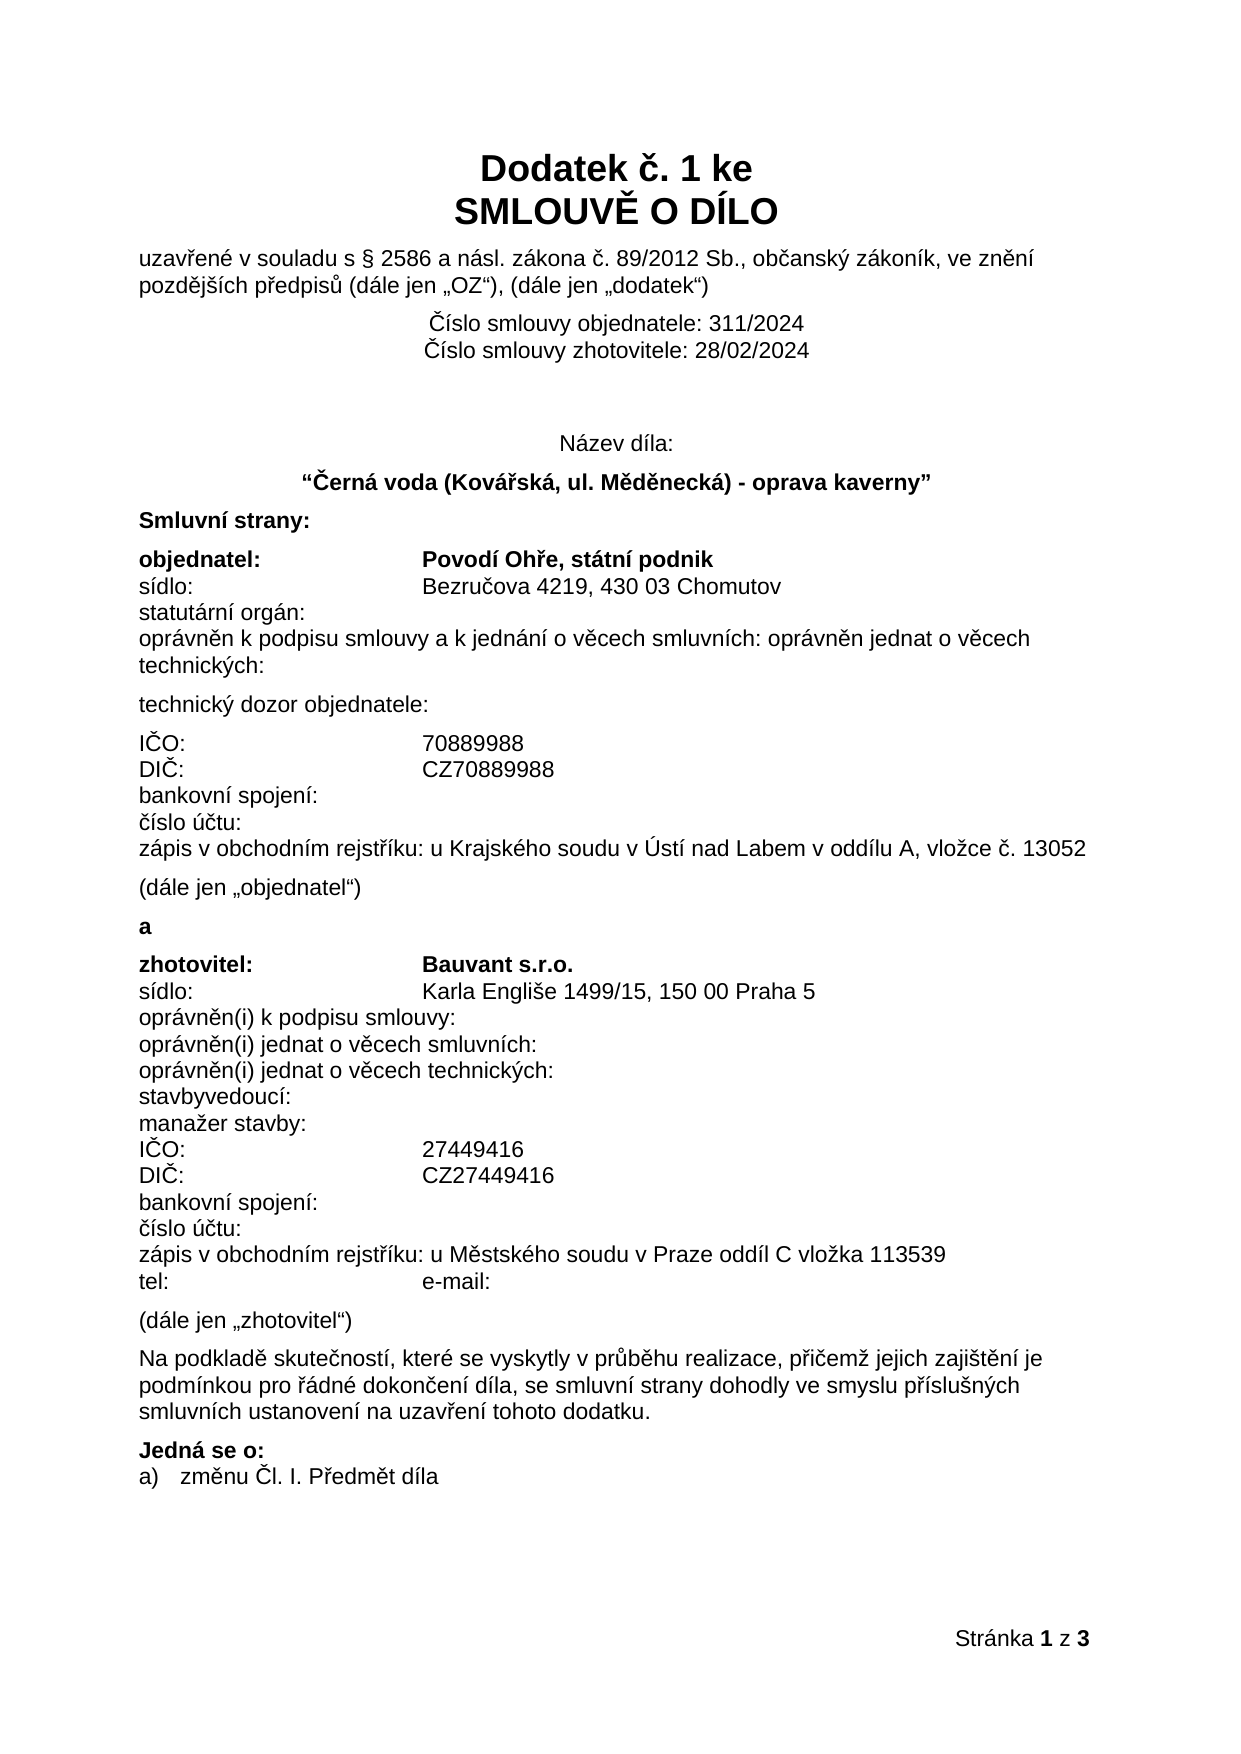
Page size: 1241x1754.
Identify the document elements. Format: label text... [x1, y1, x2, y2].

text oprávněn(i) jednat o věcech technických: [138, 1057, 1094, 1083]
text zhotovitel: Bauvant s.r.o. [138, 951, 1094, 978]
text oprávněn(i) k podpisu smlouvy: [138, 1004, 1094, 1031]
text Název díla: [138, 430, 1094, 456]
text DIČ: CZ70889988 [138, 756, 1094, 782]
text Smluvní strany: [138, 507, 1094, 534]
text statutární orgán: [138, 599, 1094, 625]
text uzavřené v souladu s § 2586 a násl. zákona č. 89/2012 Sb., občanský zákoník, ve znění pozdějších předpisů (dále jen „OZ“), (dále jen „dodatek“) [138, 245, 1094, 298]
text objednatel: Povodí Ohře, státní podnik [138, 546, 1094, 573]
text (dále jen „zhotovitel“) [138, 1307, 1094, 1333]
text bankovní spojení: [138, 782, 1094, 808]
text Číslo smlouvy objednatele: 311/2024 [138, 310, 1094, 337]
text IČO: 70889988 [138, 729, 1094, 756]
text SMLOUVĚ O DÍLO [138, 189, 1094, 233]
text Na podkladě skutečností, které se vyskytly v průběhu realizace, přičemž jejich zajištění je podmínkou pro řádné dokončení díla, se smluvní strany dohodly ve smyslu příslušných smluvních ustanovení na uzavření tohoto dodatku. [138, 1345, 1094, 1424]
text tel: e-mail: [138, 1268, 1094, 1294]
text Jedná se o: [138, 1437, 1094, 1463]
text DIČ: CZ27449416 [138, 1162, 1094, 1189]
text sídlo: Bezručova 4219, 430 03 Chomutov [138, 573, 1094, 599]
list změnu Čl. I. Předmět díla [138, 1463, 1094, 1490]
text Číslo smlouvy zhotovitele: 28/02/2024 [138, 337, 1094, 363]
text oprávněn(i) jednat o věcech smluvních: [138, 1031, 1094, 1057]
text číslo účtu: [138, 1215, 1094, 1241]
text zápis v obchodním rejstříku: u Městského soudu v Praze oddíl C vložka 113539 [138, 1241, 1094, 1268]
text číslo účtu: [138, 808, 1094, 835]
text “Černá voda (Kovářská, ul. Měděnecká) - oprava kaverny” [138, 469, 1094, 495]
text oprávněn k podpisu smlouvy a k jednání o věcech smluvních: oprávněn jednat o věcech technických: [138, 625, 1094, 678]
text stavbyvedoucí: [138, 1083, 1094, 1109]
text Dodatek č. 1 ke [138, 146, 1094, 189]
text technický dozor objednatele: [138, 691, 1094, 717]
text manažer stavby: [138, 1109, 1094, 1136]
text sídlo: Karla Engliše 1499/15, 150 00 Praha 5 [138, 978, 1094, 1004]
text (dále jen „objednatel“) [138, 874, 1094, 900]
text a [138, 913, 1094, 939]
text IČO: 27449416 [138, 1136, 1094, 1162]
text zápis v obchodním rejstříku: u Krajského soudu v Ústí nad Labem v oddílu A, vložce č. 13052 [138, 835, 1094, 861]
text bankovní spojení: [138, 1189, 1094, 1215]
